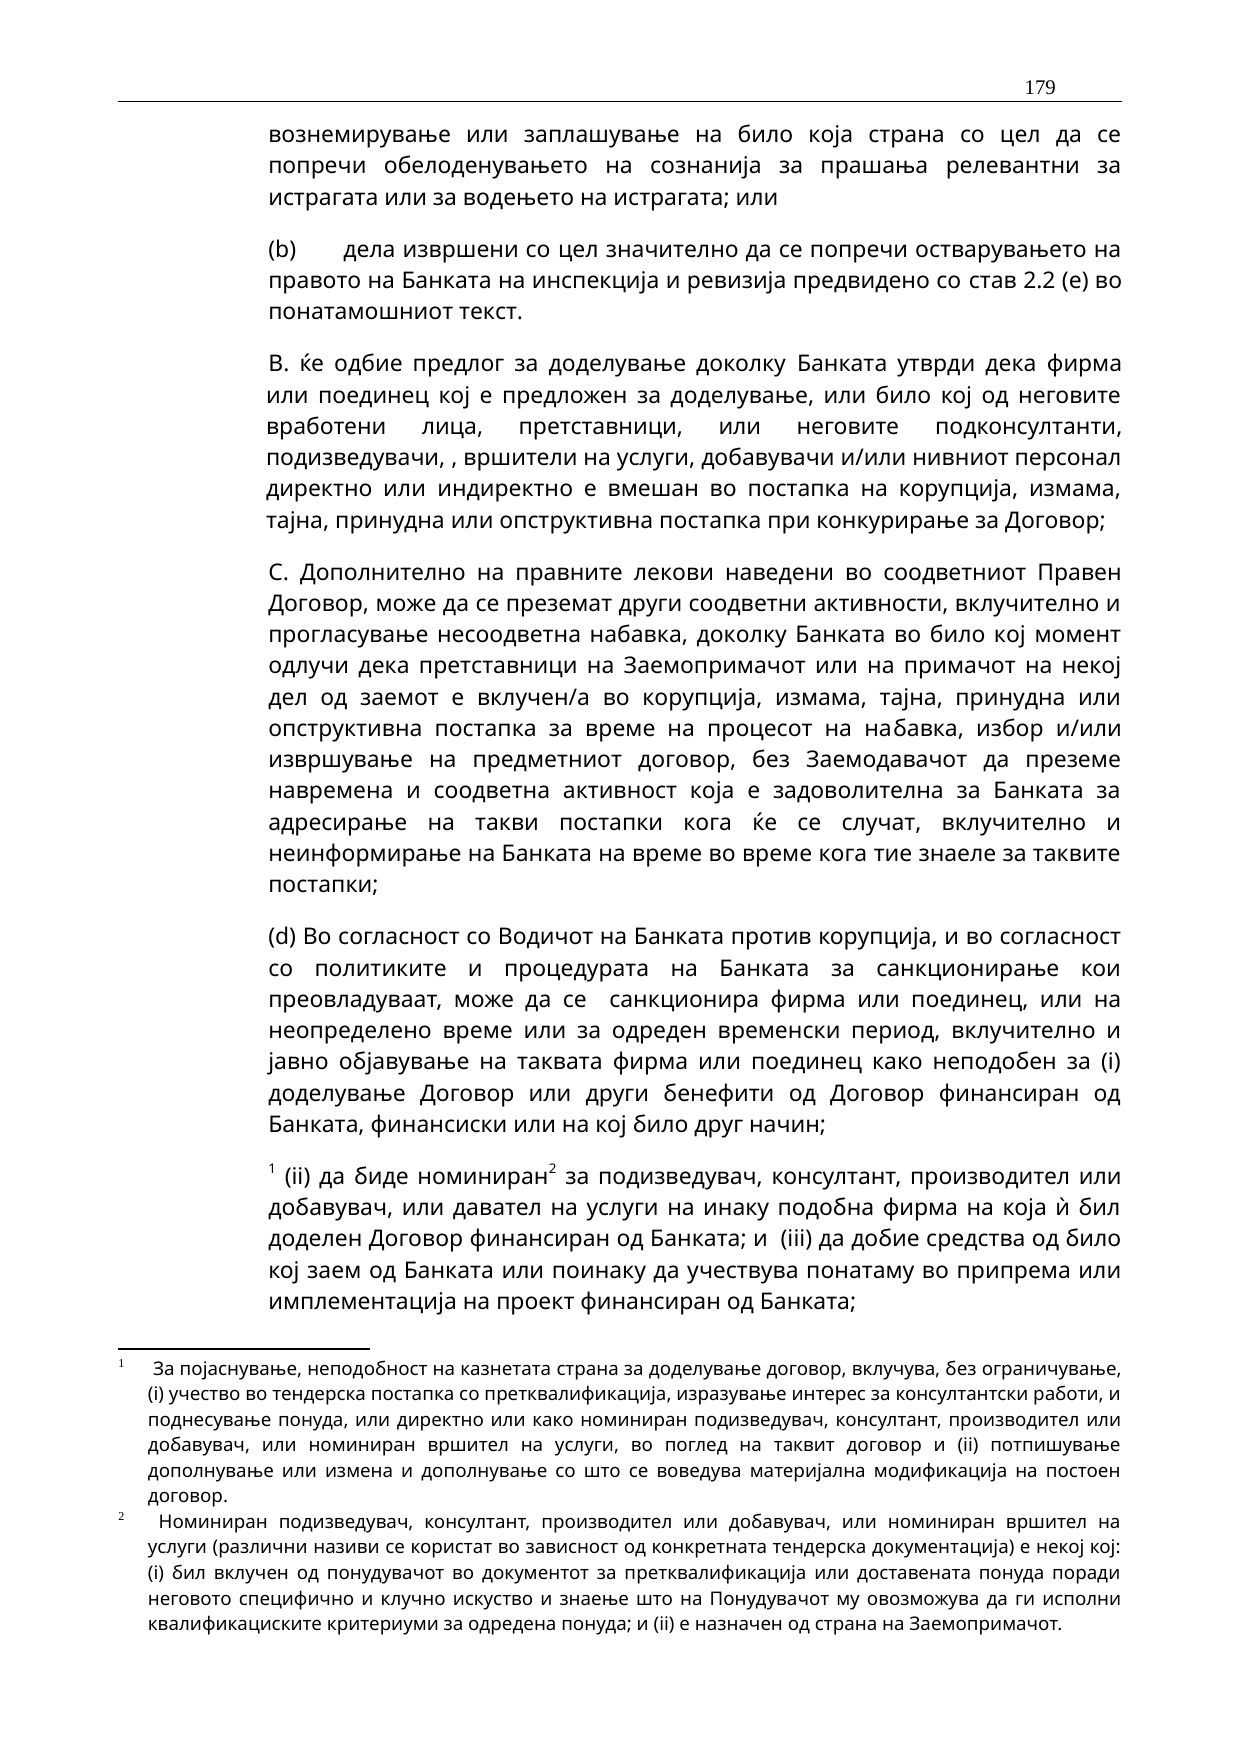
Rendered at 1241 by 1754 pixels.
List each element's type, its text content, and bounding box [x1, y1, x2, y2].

text (ii) да биде номиниран за подизведувач, консултант, производител или добавувач, или давател на услуги на инаку подобна фирма на која ѝ бил доделен Договор финансиран од Банката; и (iii) да добие средства од било кој заем од Банката или поинаку да учествува понатаму во припрема или имплементација на проект финансиран од Банката; [268, 1160, 1122, 1316]
text (d) Во согласност со Водичот на Банката против корупција, и во согласност со политиките и процедурата на Банката за санкционирање кои преовладуваат, може да се санкционира фирма или поединец, или на неопределено време или за одреден временски период, вклучително и јавно објавување на таквата фирма или поединец како неподобен за (i) доделување Договор или други бенефити од Договор финансиран од Банката, финансиски или на кој било друг начин; [268, 920, 1122, 1139]
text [268, 118, 1122, 212]
text (b) дела извршени со цел значително да се попречи остварувањето на правото на Банката на инспекција и ревизија предвидено со став 2.2 (e) во понатамошниот текст. [268, 233, 1122, 326]
text C. Дополнително на правните лекови наведени во соодветниот Правен Договор, може да се преземат други соодветни активности, вклучително и прогласување несоодветна набавка, доколку Банката во било кој момент одлучи дека претставници на Заемопримачот или на примачот на некој дел од заемот е вклучен/а во корупција, измама, тајна, принудна или опструктивна постапка за време на процесот на набавка, избор и/или извршување на предметниот договор, без Заемодавачот да преземе навремена и соодветна активност која е задоволителна за Банката за адресирање на такви постапки кога ќе се случат, вклучително и неинформирање на Банката на време во време кога тие знаеле за таквите постапки; [268, 556, 1122, 899]
text B. ќе одбие предлог за доделување доколку Банката утврди дека фирма или поединец кој е предложен за доделување, или било кој од неговите вработени лица, претставници, или неговите подконсултанти, подизведувачи, , вршители на услуги, добавувачи и/или нивниот персонал директно или индиректно е вмешан во постапка на корупција, измама, тајна, принудна или опструктивна постапка при конкурирање за Договор; [266, 347, 1122, 535]
